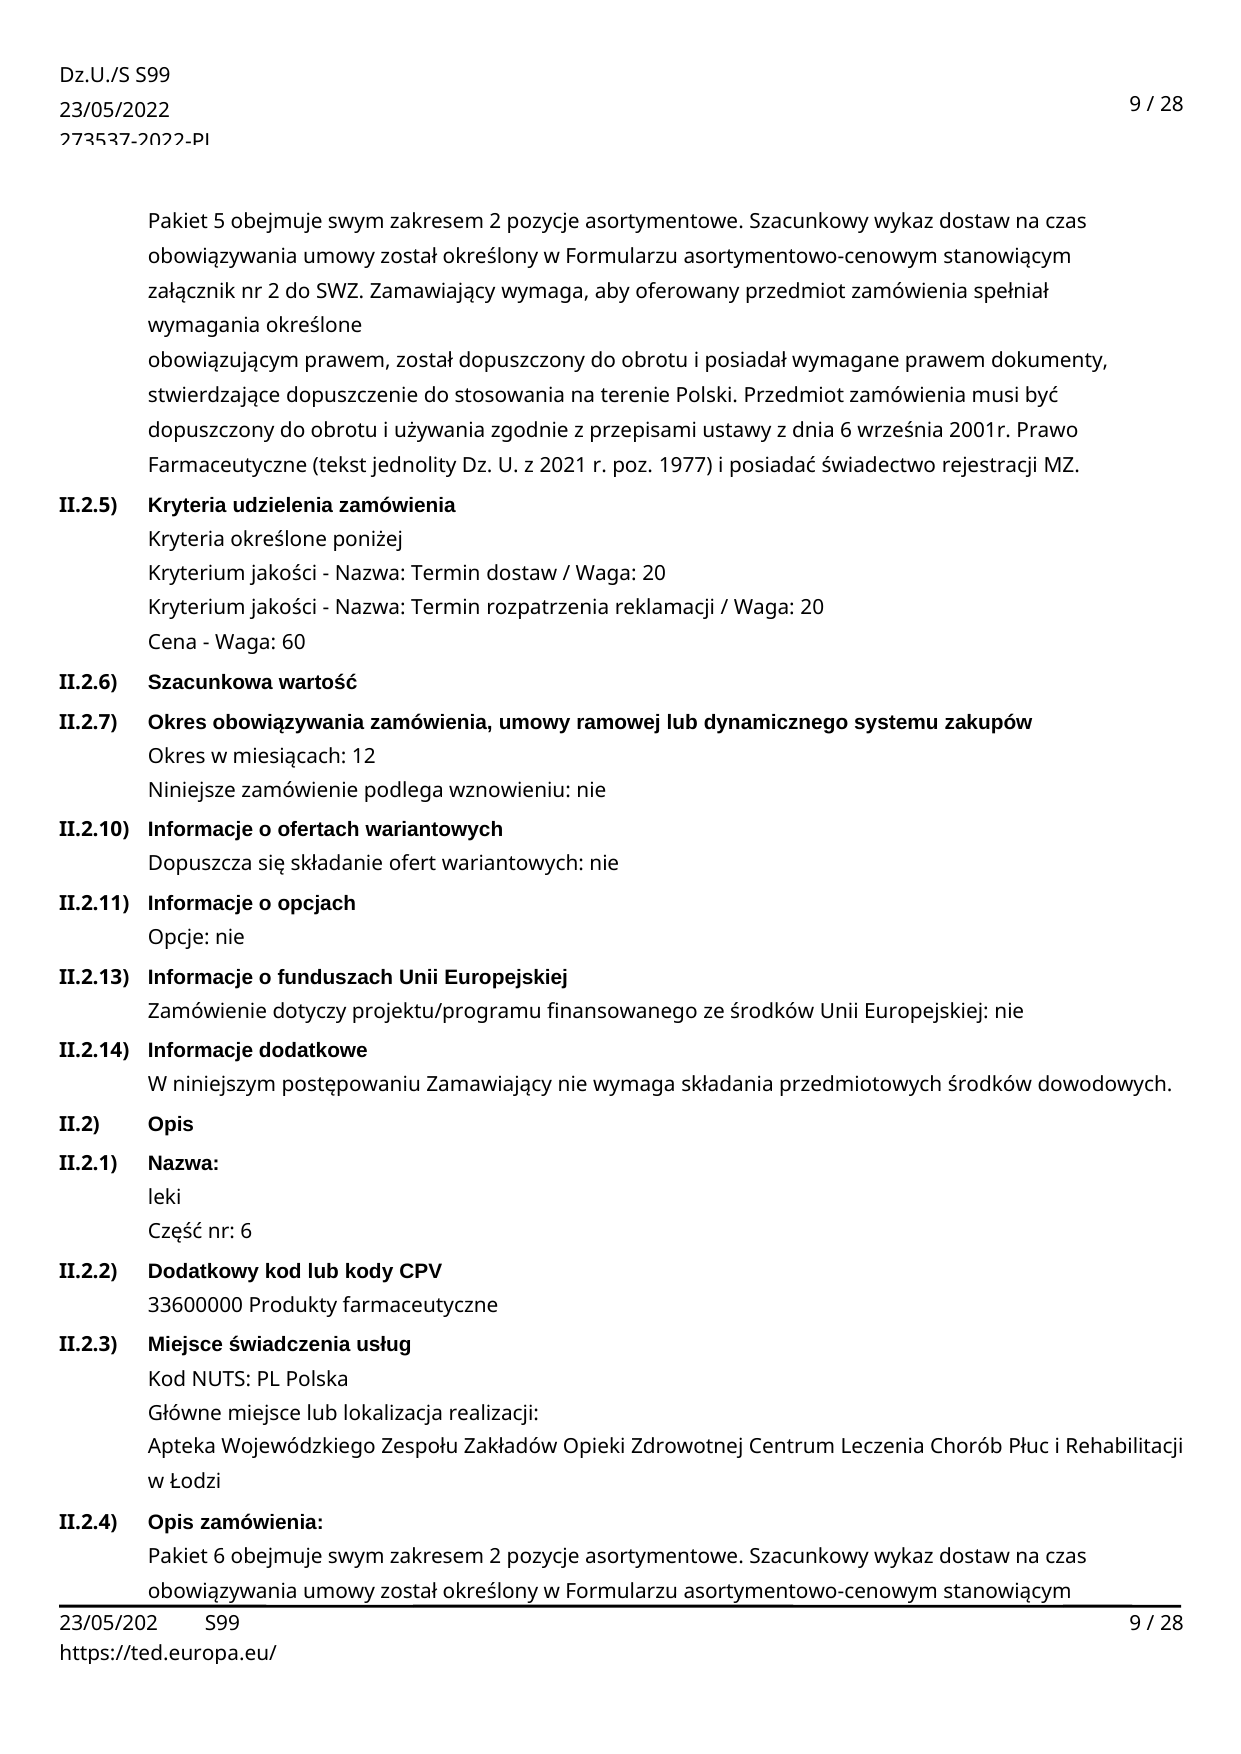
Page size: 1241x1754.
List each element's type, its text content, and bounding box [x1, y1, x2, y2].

text W niniejszym postępowaniu Zamawiający nie wymaga składania przedmiotowych środków dowodowych. [148, 1069, 1192, 1098]
text Kryterium jakości - Nazwa: Termin dostaw / Waga: 20 [148, 558, 1192, 587]
text Kryterium jakości - Nazwa: Termin rozpatrzenia reklamacji / Waga: 20 Cena - Waga: 60 [148, 592, 832, 656]
text Część nr: 6 [148, 1216, 1192, 1245]
subtitle Opis zamówienia: [59, 1507, 1192, 1535]
subtitle Opis [59, 1109, 1192, 1137]
subtitle Dodatkowy kod lub kody CPV [59, 1256, 1192, 1284]
subtitle Informacje o funduszach Unii Europejskiej [59, 962, 1192, 990]
list Nazwa: [59, 1148, 1192, 1177]
list Okres obowiązywania zamówienia, umowy ramowej lub dynamicznego systemu zakupów [59, 707, 1192, 735]
text Dopuszcza się składanie ofert wariantowych: nie [148, 848, 1192, 877]
text 33600000 Produkty farmaceutyczne [148, 1290, 1192, 1318]
text Kod NUTS: PL Polska [148, 1364, 1192, 1392]
text Pakiet 5 obejmuje swym zakresem 2 pozycje asortymentowe. Szacunkowy wykaz dostaw na czas obowiązywania umowy został określony w Formularzu asortymentowo-cenowym stanowiącym załącznik nr 2 do SWZ. Zamawiający wymaga, aby oferowany przedmiot zamówienia spełniał wymagania określone [148, 206, 1124, 339]
subtitle Informacje dodatkowe [59, 1035, 1192, 1064]
subtitle Informacje o opcjach [59, 888, 1192, 917]
text Zamówienie dotyczy projektu/programu finansowanego ze środków Unii Europejskiej: nie [148, 996, 1192, 1024]
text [148, 1541, 1124, 1604]
text Okres w miesiącach: 12 [148, 741, 1192, 769]
text Apteka Wojewódzkiego Zespołu Zakładów Opieki Zdrowotnej Centrum Leczenia Chorób Płuc i Rehabilitacji w Łodzi [148, 1432, 1192, 1495]
text Kryteria określone poniżej [148, 524, 1192, 553]
subtitle Miejsce świadczenia usług [59, 1329, 1192, 1358]
subtitle Kryteria udzielenia zamówienia [59, 490, 1192, 519]
text Opcje: nie [148, 922, 1192, 951]
subtitle Informacje o ofertach wariantowych [59, 814, 1192, 843]
subtitle Szacunkowa wartość [59, 667, 1192, 696]
text Główne miejsce lub lokalizacja realizacji: [148, 1398, 1192, 1426]
text obowiązującym prawem, został dopuszczony do obrotu i posiadał wymagane prawem dokumenty, stwierdzające dopuszczenie do stosowania na terenie Polski. Przedmiot zamówienia musi być dopuszczony do obrotu i używania zgodnie z przepisami ustawy z dnia 6 września 2001r. Prawo Farmaceutyczne (tekst jednolity Dz. U. z 2021 r. poz. 1977) i posiadać świadectwo rejestracji MZ. [148, 346, 1183, 479]
text leki [148, 1182, 1192, 1211]
text Niniejsze zamówienie podlega wznowieniu: nie [148, 775, 1192, 803]
